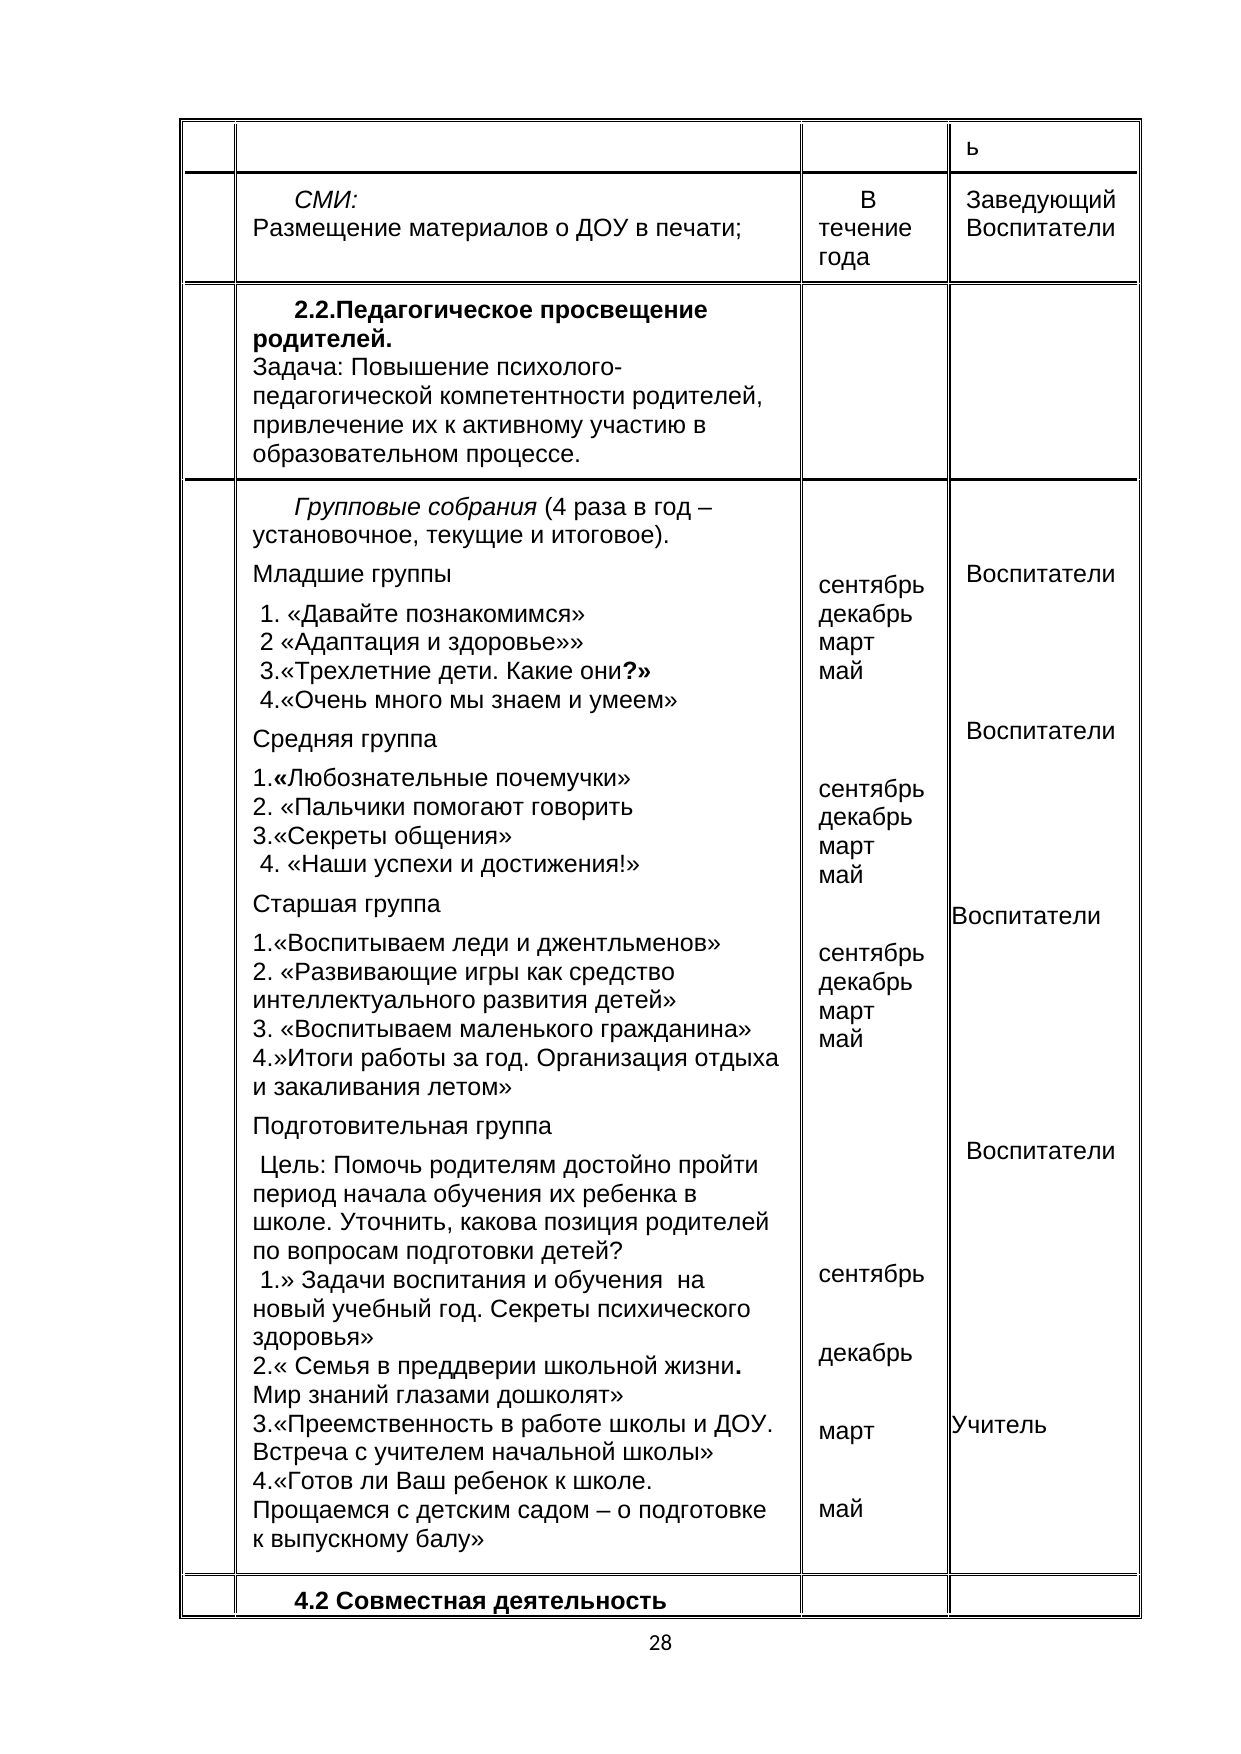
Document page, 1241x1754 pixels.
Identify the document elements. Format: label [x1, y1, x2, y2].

table_header [181, 120, 1141, 1618]
